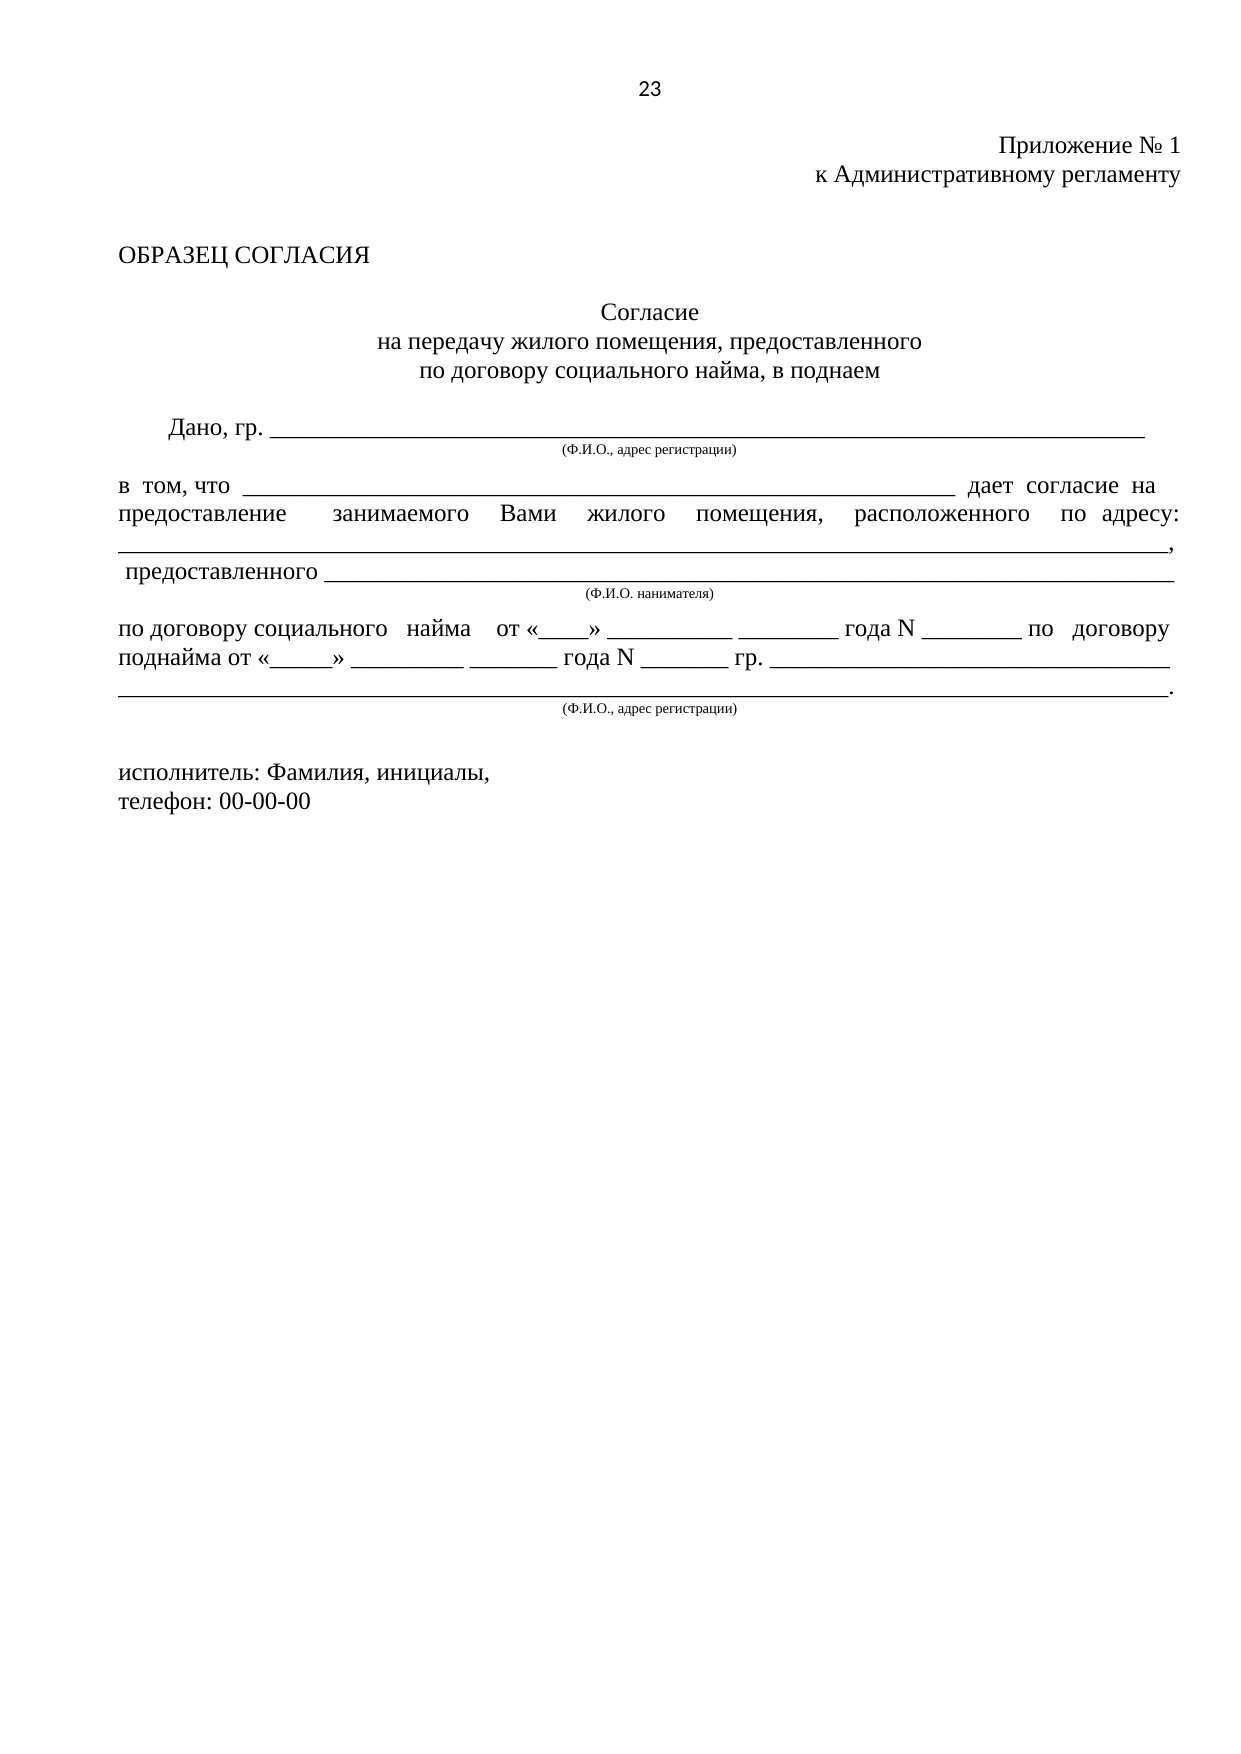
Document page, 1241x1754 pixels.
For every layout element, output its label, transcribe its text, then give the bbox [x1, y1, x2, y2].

text на передачу жилого помещения, предоставленного [118, 326, 1181, 355]
text (Ф.И.О., адрес регистрации) [118, 700, 1181, 728]
text ____________________________________________________________________________________. [118, 671, 1181, 700]
text к Административному регламенту [118, 159, 1181, 187]
text Дано, гр. ______________________________________________________________________ [118, 412, 1181, 441]
text телефон: 00-00-00 [118, 786, 1181, 815]
text Согласие [118, 297, 1181, 326]
text Приложение № 1 [118, 130, 1181, 159]
text ОБРАЗЕЦ СОГЛАСИЯ [118, 240, 1181, 268]
text предоставление занимаемого Вами жилого помещения, расположенного по адресу: ____________________________________________________________________________________, [118, 498, 1181, 556]
text исполнитель: Фамилия, инициалы, [118, 757, 1181, 786]
text по договору социального найма, в поднаем [118, 355, 1181, 383]
text по договору социального найма от «____» __________ ________ года N ________ по договору [118, 613, 1181, 642]
text в том, что _________________________________________________________ дает согласие на [118, 470, 1181, 498]
text (Ф.И.О., адрес регистрации) [118, 441, 1181, 470]
text поднайма от «_____» _________ _______ года N _______ гр. ________________________________ [118, 642, 1181, 671]
text предоставленного ____________________________________________________________________ (Ф.И.О. нанимателя) [118, 556, 1181, 613]
